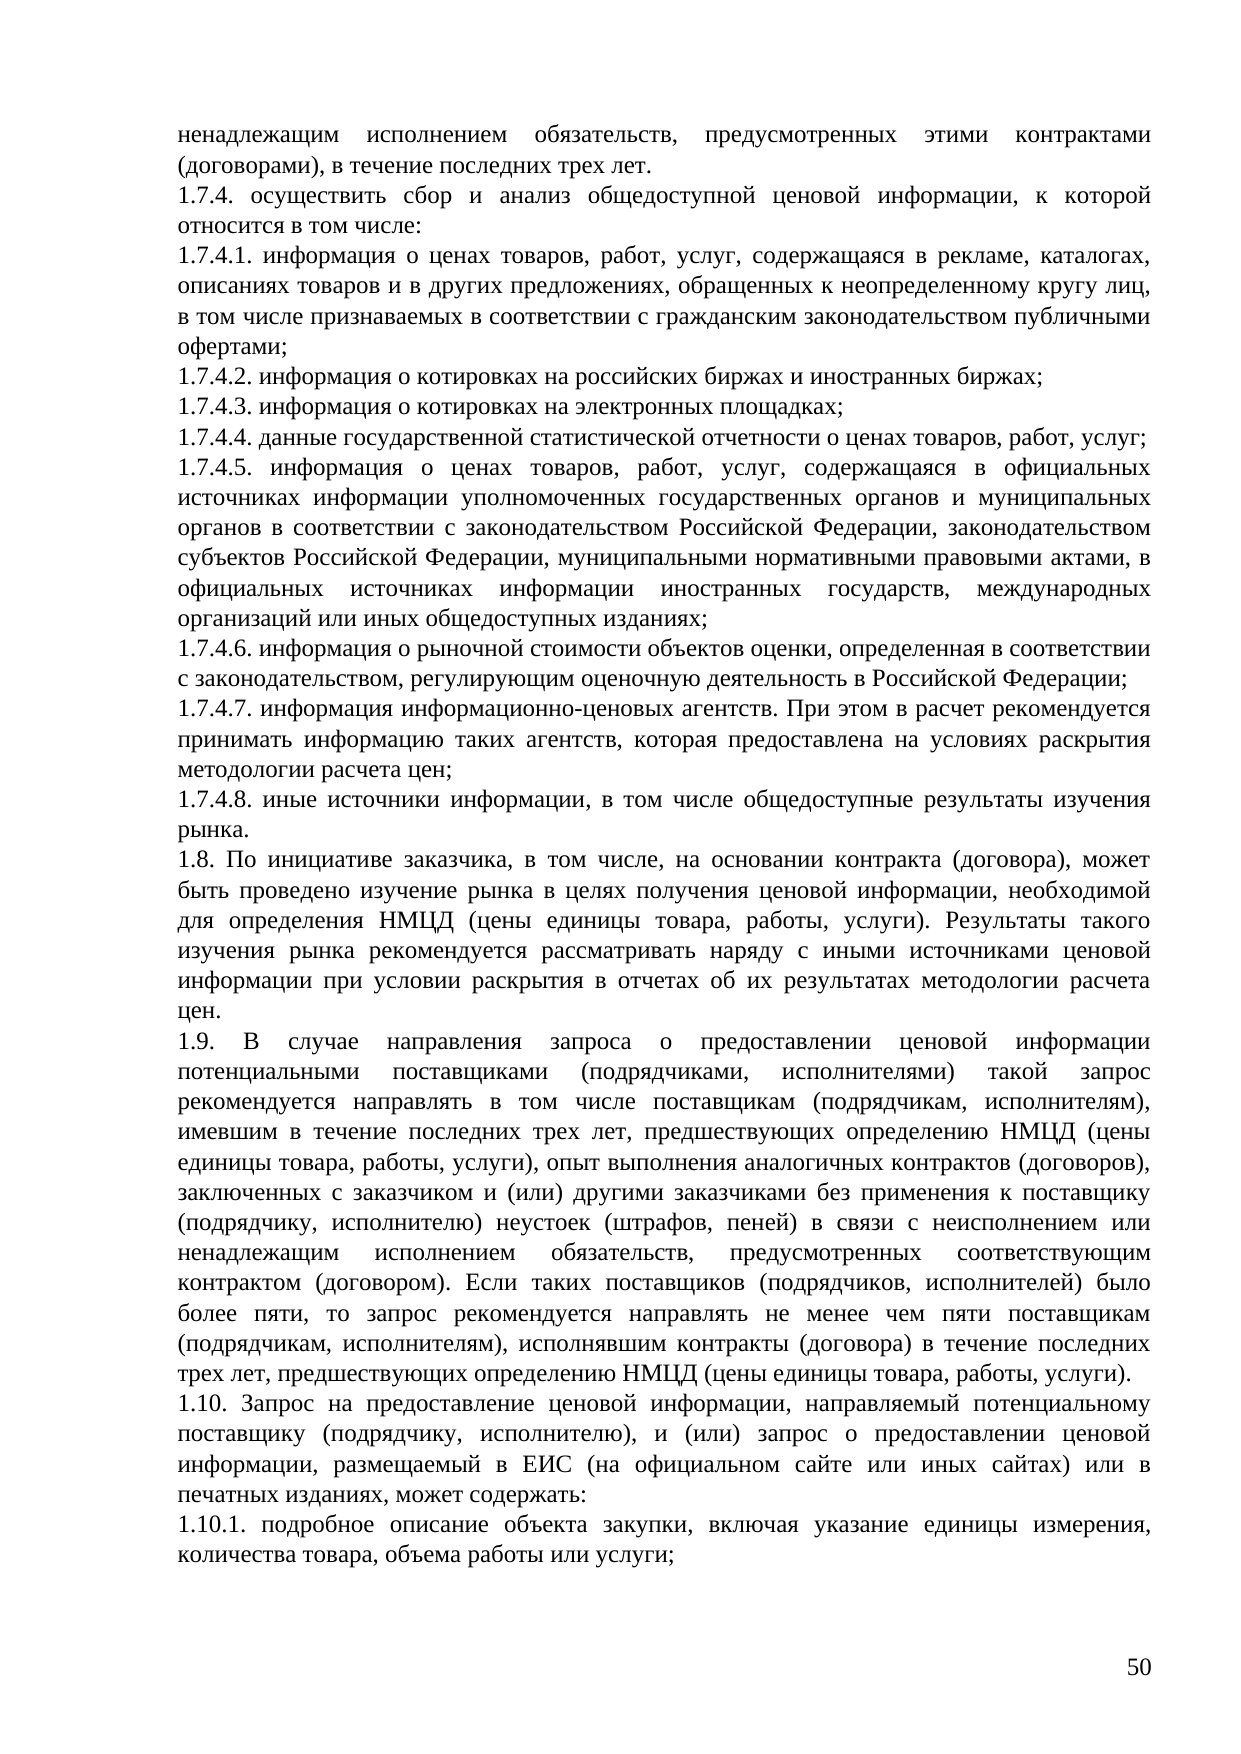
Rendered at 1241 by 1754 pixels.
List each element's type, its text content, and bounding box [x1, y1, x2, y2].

text 1.7.4.7. информация информационно-ценовых агентств. При этом в расчет рекомендуется принимать информацию таких агентств, которая предоставлена на условиях раскрытия методологии расчета цен; [177, 692, 1152, 783]
text 1.7.4.1. информация о ценах товаров, работ, услуг, содержащаяся в рекламе, каталогах, описаниях товаров и в других предложениях, обращенных к неопределенному кругу лиц, в том числе признаваемых в соответствии с гражданским законодательством публичными офертами; [177, 239, 1152, 360]
text 1.7.4.2. информация о котировках на российских биржах и иностранных биржах; [177, 360, 1152, 390]
text 1.8. По инициативе заказчика, в том числе, на основании контракта (договора), может быть проведено изучение рынка в целях получения ценовой информации, необходимой для определения НМЦД (цены единицы товара, работы, услуги). Результаты такого изучения рынка рекомендуется рассматривать наряду с иными источниками ценовой информации при условии раскрытия в отчетах об их результатах методологии расчета цен. [177, 843, 1152, 1024]
text 1.7.4.4. данные государственной статистической отчетности о ценах товаров, работ, услуг; [177, 420, 1152, 450]
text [177, 118, 1152, 178]
text 1.7.4.6. информация о рыночной стоимости объектов оценки, определенная в соответствии с законодательством, регулирующим оценочную деятельность в Российской Федерации; [177, 632, 1152, 692]
text 1.7.4. осуществить сбор и анализ общедоступной ценовой информации, к которой относится в том числе: [177, 178, 1152, 239]
text 1.7.4.3. информация о котировках на электронных площадках; [177, 390, 1152, 420]
text 1.10. Запрос на предоставление ценовой информации, направляемый потенциальному поставщику (подрядчику, исполнителю), и (или) запрос о предоставлении ценовой информации, размещаемый в ЕИС (на официальном сайте или иных сайтах) или в печатных изданиях, может содержать: [177, 1387, 1152, 1508]
text 1.9. В случае направления запроса о предоставлении ценовой информации потенциальными поставщиками (подрядчиками, исполнителями) такой запрос рекомендуется направлять в том числе поставщикам (подрядчикам, исполнителям), имевшим в течение последних трех лет, предшествующих определению НМЦД (цены единицы товара, работы, услуги), опыт выполнения аналогичных контрактов (договоров), заключенных с заказчиком и (или) другими заказчиками без применения к поставщику (подрядчику, исполнителю) неустоек (штрафов, пеней) в связи с неисполнением или ненадлежащим исполнением обязательств, предусмотренных соответствующим контрактом (договором). Если таких поставщиков (подрядчиков, исполнителей) было более пяти, то запрос рекомендуется направлять не менее чем пяти поставщикам (подрядчикам, исполнителям), исполнявшим контракты (договора) в течение последних трех лет, предшествующих определению НМЦД (цены единицы товара, работы, услуги). [177, 1024, 1152, 1387]
text 1.10.1. подробное описание объекта закупки, включая указание единицы измерения, количества товара, объема работы или услуги; [177, 1508, 1152, 1568]
text 1.7.4.8. иные источники информации, в том числе общедоступные результаты изучения рынка. [177, 783, 1152, 843]
text 1.7.4.5. информация о ценах товаров, работ, услуг, содержащаяся в официальных источниках информации уполномоченных государственных органов и муниципальных органов в соответствии с законодательством Российской Федерации, законодательством субъектов Российской Федерации, муниципальными нормативными правовыми актами, в официальных источниках информации иностранных государств, международных организаций или иных общедоступных изданиях; [177, 450, 1152, 632]
